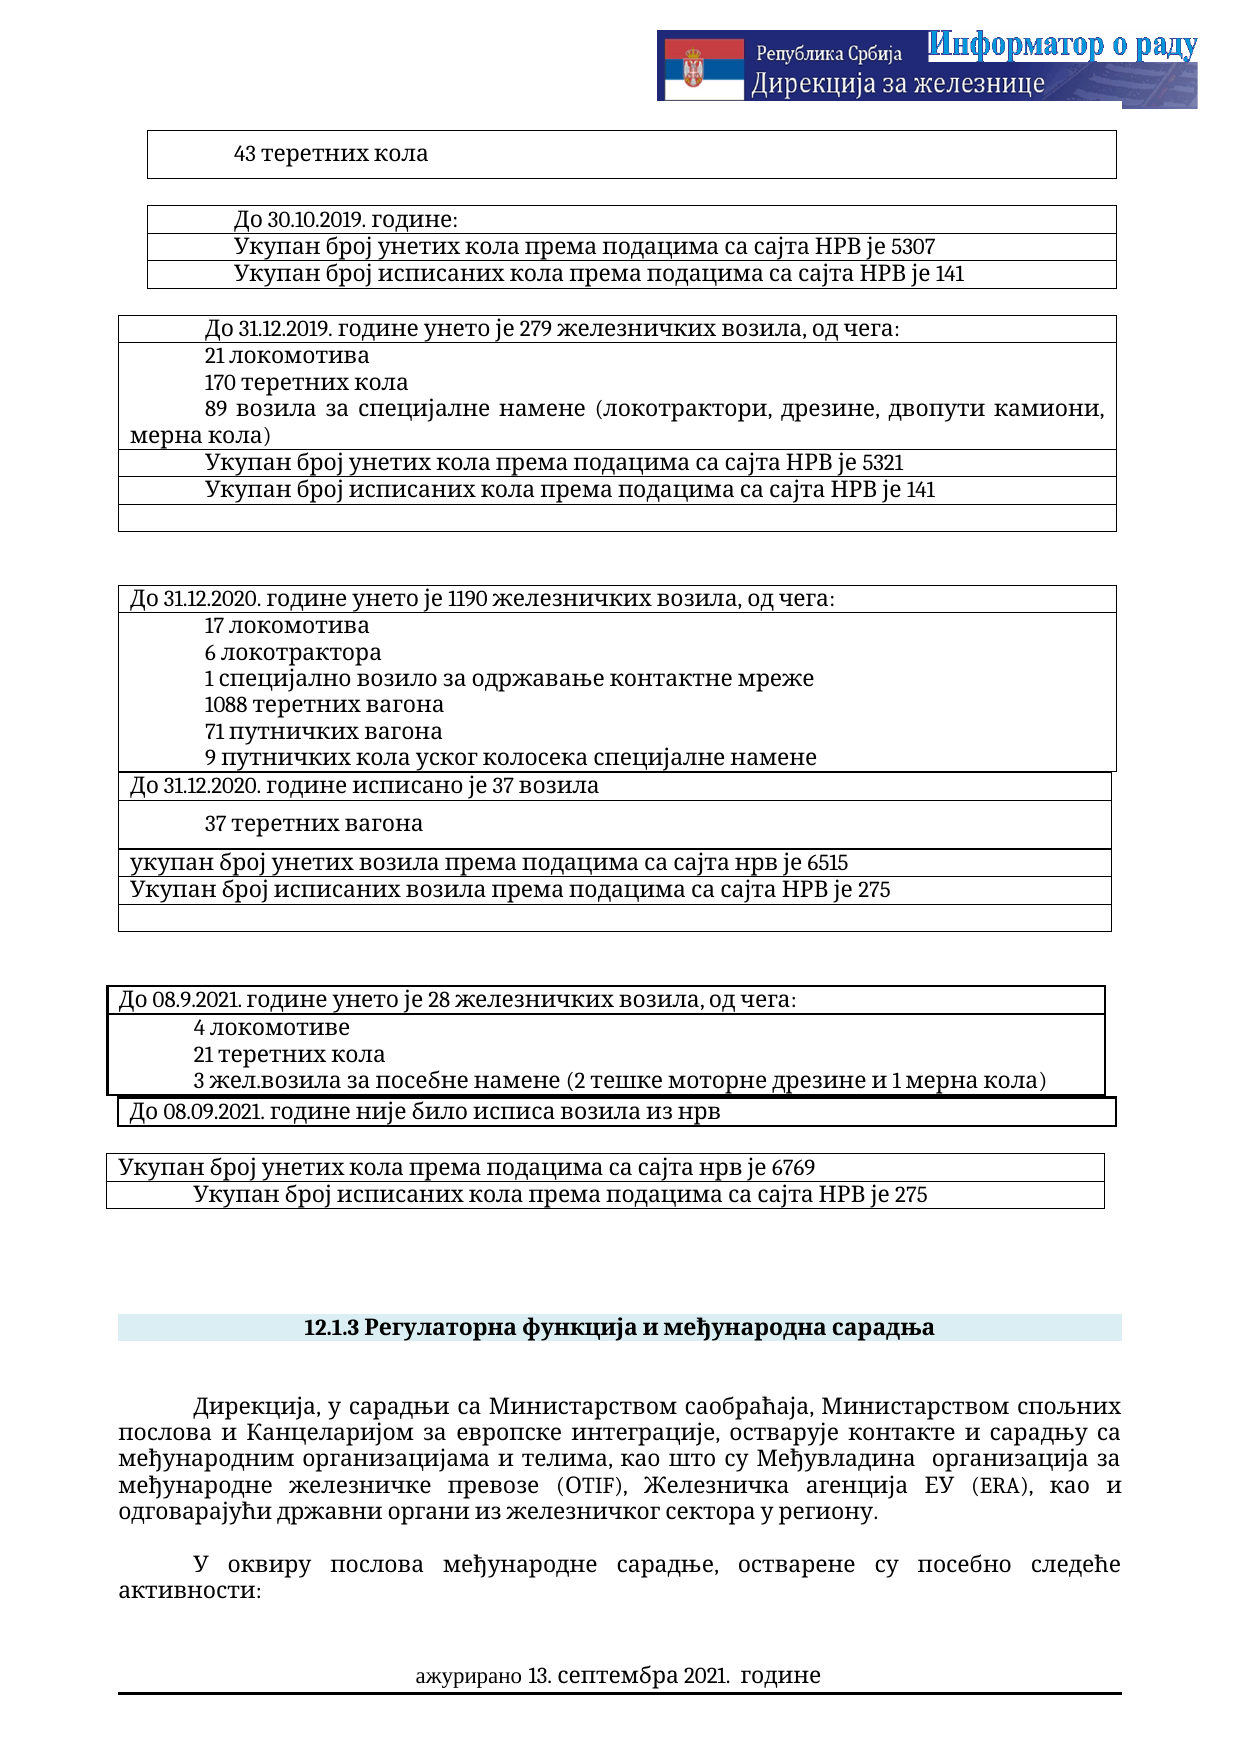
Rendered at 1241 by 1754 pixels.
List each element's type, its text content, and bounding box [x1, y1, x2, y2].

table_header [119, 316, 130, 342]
table_header До 08.9.2021. године унето је 28 железничких возила, од чега: [109, 987, 1104, 1013]
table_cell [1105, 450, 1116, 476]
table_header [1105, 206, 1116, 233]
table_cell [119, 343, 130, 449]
text Дирекција, у сарадњи са Министарством саобраћаја, Министарством спољних послова и Канцеларијом за европске интеграције, остварује контакте и сарадњу са међународним организацијама и телима, као што су Међувладина организација за међународне железничке превозе (ОTIF), Железничка агенција ЕУ (ERA), као и одговарајући државни органи из железничког сектора у региону. [118, 1393, 1122, 1525]
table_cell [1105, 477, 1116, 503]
picture [657, 30, 1198, 109]
table_cell 17 локомотива 6 локотрактора 1 специјално возило за одржавање контактне мреже 1088 теретних вагона 71 путничких вагона 9 путничких кола уског колосека специјалне намене [119, 613, 1116, 771]
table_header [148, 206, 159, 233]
table_cell 37 теретних вагона [119, 801, 1111, 848]
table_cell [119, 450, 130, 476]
picture [937, 30, 943, 44]
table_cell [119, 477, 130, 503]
table_cell [119, 905, 1111, 931]
table_cell [1105, 505, 1116, 531]
subtitle 12.1.3 Регулаторна функција и међународна сарадња [118, 1314, 1122, 1341]
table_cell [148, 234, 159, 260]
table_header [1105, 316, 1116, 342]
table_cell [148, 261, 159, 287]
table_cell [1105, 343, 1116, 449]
table_header До 08.09.2021. године није било исписа возила из нрв [119, 1099, 1115, 1125]
table_cell [119, 505, 130, 531]
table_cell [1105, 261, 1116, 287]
table_cell 4 локомотиве 21 теретних кола 3 жел.возила за посебне намене (2 тешке моторне дрезине и 1 мерна кола) [109, 1015, 1104, 1094]
table_cell 43 теретних кола [148, 131, 1116, 178]
table_header укупан број унетих возила према подацима са сајта нрв је 6515 [119, 850, 1111, 876]
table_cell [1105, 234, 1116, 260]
table_cell Укупан број исписаних кола према подацима са сајта НРВ је 275 [107, 1182, 1104, 1208]
table_cell Укупан број исписаних возила према подацима са сајта НРВ је 275 [119, 877, 1111, 903]
table_header До 31.12.2020. године исписано је 37 возила [119, 773, 1111, 800]
table_header До 31.12.2020. године унето је 1190 железничких возила, од чега: [119, 586, 1116, 612]
table_header Укупан број унетих кола према подацима са сајта нрв је 6769 [107, 1154, 1104, 1181]
text У оквиру послова међународне сарадње, остварене су посебно следеће активности: [118, 1552, 1122, 1604]
